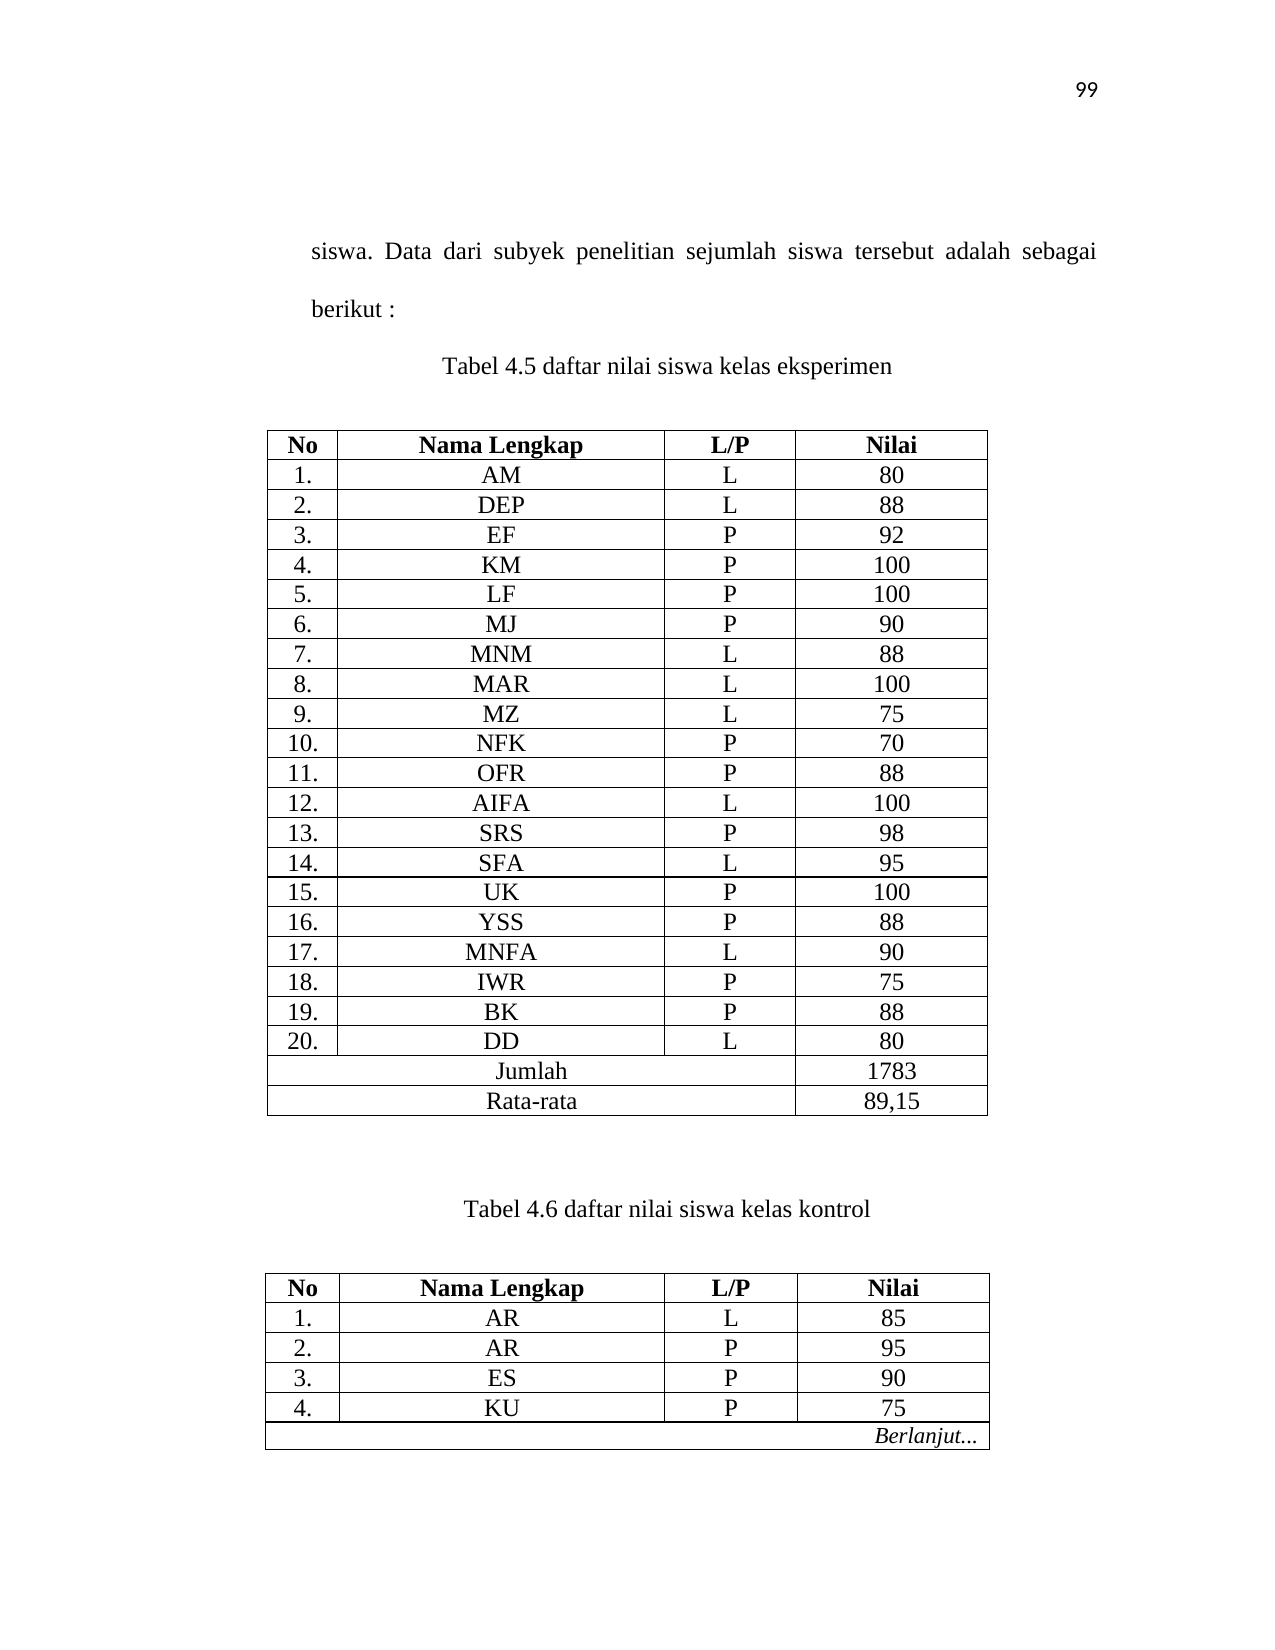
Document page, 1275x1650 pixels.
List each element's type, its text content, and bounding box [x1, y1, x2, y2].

table_cell 90 [796, 937, 987, 966]
table_cell L [665, 937, 795, 966]
table_cell AIFA [338, 788, 664, 817]
table_cell L [665, 788, 795, 817]
table_cell P [665, 1393, 797, 1421]
table_cell 8. [268, 669, 337, 698]
table_cell P [665, 878, 795, 906]
table_cell 95 [798, 1333, 989, 1362]
table_cell 70 [796, 729, 987, 757]
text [311, 236, 1098, 322]
table_cell 88 [796, 490, 987, 519]
table_cell 12. [268, 788, 337, 817]
table_cell P [665, 520, 795, 549]
table_cell L [665, 490, 795, 519]
table_cell KM [338, 550, 664, 578]
table_cell BK [338, 997, 664, 1025]
table_cell NFK [338, 729, 664, 757]
table_cell 1. [268, 460, 337, 489]
table_header Nama Lengkap [340, 1274, 664, 1302]
table_header Nilai [798, 1274, 989, 1302]
table_cell EF [338, 520, 664, 549]
table_cell 90 [798, 1363, 989, 1392]
table_cell SRS [338, 818, 664, 847]
table_cell 2. [268, 490, 337, 519]
table_cell MZ [338, 699, 664, 727]
table_cell 19. [268, 997, 337, 1025]
table_cell 100 [796, 878, 987, 906]
table_cell 75 [796, 699, 987, 727]
table_cell P [665, 550, 795, 578]
table_cell 75 [796, 967, 987, 996]
table_cell 92 [796, 520, 987, 549]
table_cell 4. [268, 550, 337, 578]
table_cell P [665, 907, 795, 936]
table_cell DD [338, 1026, 664, 1055]
table_cell LF [338, 580, 664, 608]
table_cell 85 [798, 1303, 989, 1332]
table_cell 13. [268, 818, 337, 847]
table_cell L [665, 1303, 797, 1332]
table_cell KU [340, 1393, 664, 1421]
table_cell 100 [796, 669, 987, 698]
table_cell P [665, 580, 795, 608]
table_cell Rata-rata [268, 1086, 795, 1115]
table_cell 88 [796, 997, 987, 1025]
table_cell OFR [338, 758, 664, 787]
table_cell 80 [796, 460, 987, 489]
table_cell P [665, 1333, 797, 1362]
table_header No [268, 431, 337, 459]
table_cell P [665, 1363, 797, 1392]
table_cell 89,15 [796, 1086, 987, 1115]
table_cell 88 [796, 907, 987, 936]
table_cell L [665, 848, 795, 876]
table_cell L [665, 460, 795, 489]
table_cell 75 [798, 1393, 989, 1421]
table_cell 10. [268, 729, 337, 757]
table_cell 3. [268, 520, 337, 549]
table_cell Jumlah [268, 1056, 795, 1085]
table_cell P [665, 729, 795, 757]
table_cell 17. [268, 937, 337, 966]
table_cell 20. [268, 1026, 337, 1055]
table_cell 7. [268, 639, 337, 668]
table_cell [266, 1423, 989, 1449]
table_cell MNFA [338, 937, 664, 966]
table_cell 6. [268, 609, 337, 638]
table_header Nilai [796, 431, 987, 459]
table_header No [266, 1274, 339, 1302]
table_cell P [665, 609, 795, 638]
table_cell 1783 [796, 1056, 987, 1085]
table_cell AR [340, 1333, 664, 1362]
table_cell 5. [268, 580, 337, 608]
table_cell 9. [268, 699, 337, 727]
table_cell 14. [268, 848, 337, 876]
table_header Nama Lengkap [338, 431, 664, 459]
table_cell 100 [796, 580, 987, 608]
table_cell 88 [796, 758, 987, 787]
table_cell 1. [266, 1303, 339, 1332]
table_cell P [665, 967, 795, 996]
table_cell 100 [796, 788, 987, 817]
table_cell P [665, 997, 795, 1025]
table_header L/P [665, 1274, 797, 1302]
table_cell 90 [796, 609, 987, 638]
table_cell DEP [338, 490, 664, 519]
table_cell L [665, 639, 795, 668]
table_cell IWR [338, 967, 664, 996]
table_cell 100 [796, 550, 987, 578]
table_cell 15. [268, 878, 337, 906]
table_header L/P [665, 431, 795, 459]
table_cell AM [338, 460, 664, 489]
text Tabel 4.5 daftar nilai siswa kelas eksperimen [236, 351, 1098, 380]
table_cell L [665, 669, 795, 698]
table_cell UK [338, 878, 664, 906]
table_cell 11. [268, 758, 337, 787]
table_cell YSS [338, 907, 664, 936]
table_cell 16. [268, 907, 337, 936]
table_cell 3. [266, 1363, 339, 1392]
table_cell 88 [796, 639, 987, 668]
table_cell 18. [268, 967, 337, 996]
table_cell 95 [796, 848, 987, 876]
table_cell SFA [338, 848, 664, 876]
table_cell ES [340, 1363, 664, 1392]
table_cell 4. [266, 1393, 339, 1421]
table_cell P [665, 758, 795, 787]
table_cell 2. [266, 1333, 339, 1362]
table_cell L [665, 1026, 795, 1055]
table_cell 80 [796, 1026, 987, 1055]
table_cell MNM [338, 639, 664, 668]
text Tabel 4.6 daftar nilai siswa kelas kontrol [236, 1194, 1098, 1223]
table_cell AR [340, 1303, 664, 1332]
table_cell 98 [796, 818, 987, 847]
table_cell P [665, 818, 795, 847]
table_cell MAR [338, 669, 664, 698]
table_cell MJ [338, 609, 664, 638]
table_cell L [665, 699, 795, 727]
